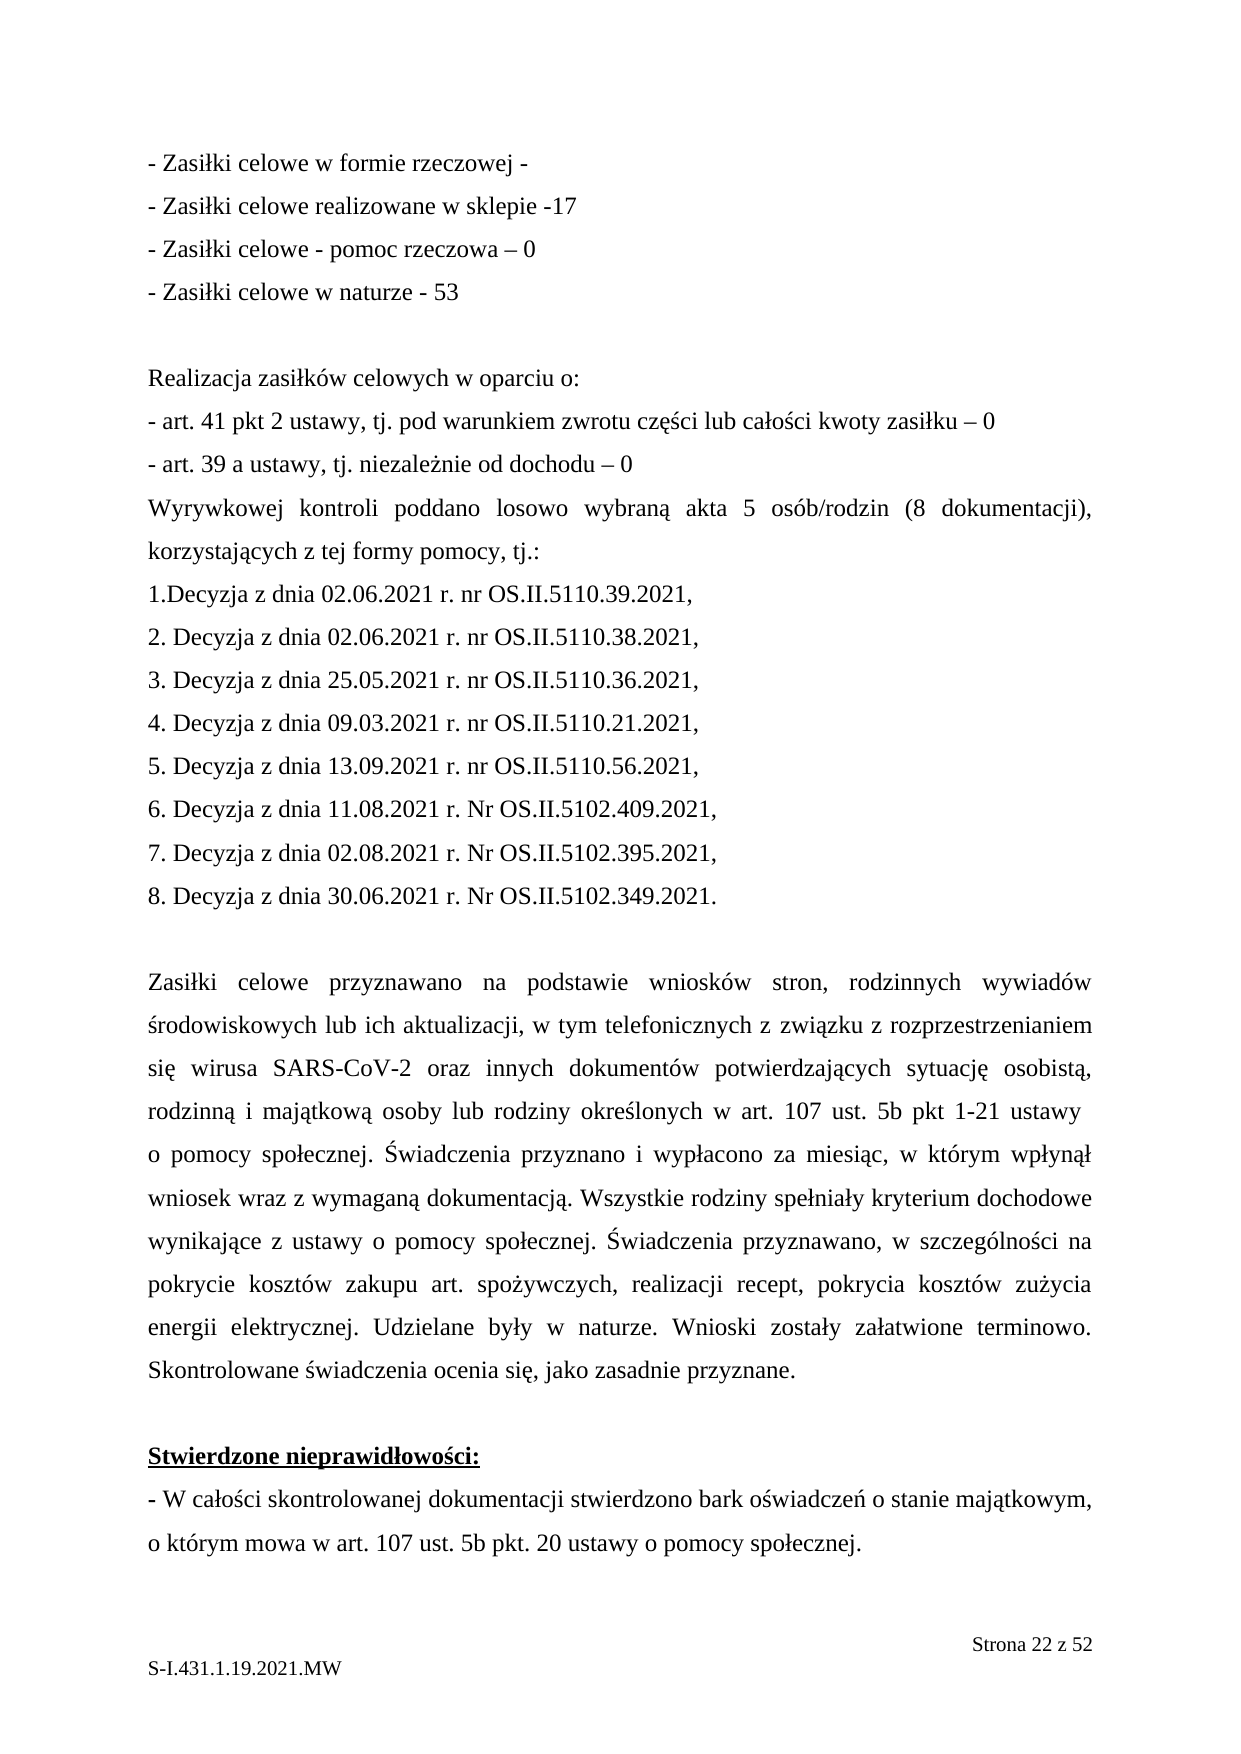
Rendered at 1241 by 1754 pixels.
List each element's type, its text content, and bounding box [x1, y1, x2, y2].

text Stwierdzone nieprawidłowości: [148, 1441, 1093, 1470]
text 5. Decyzja z dnia 13.09.2021 r. nr OS.II.5110.56.2021, [148, 751, 1093, 780]
text 2. Decyzja z dnia 02.06.2021 r. nr OS.II.5110.38.2021, [148, 622, 1093, 651]
text 4. Decyzja z dnia 09.03.2021 r. nr OS.II.5110.21.2021, [148, 708, 1093, 737]
text - Zasiłki celowe realizowane w sklepie -17 [148, 191, 1093, 219]
text - art. 39 a ustawy, tj. niezależnie od dochodu – 0 [148, 449, 1093, 478]
text 6. Decyzja z dnia 11.08.2021 r. Nr OS.II.5102.409.2021, [148, 794, 1093, 823]
text 7. Decyzja z dnia 02.08.2021 r. Nr OS.II.5102.395.2021, [148, 838, 1093, 866]
text - Zasiłki celowe w naturze - 53 [148, 277, 1093, 306]
text - Zasiłki celowe w formie rzeczowej - [148, 148, 1093, 176]
text 3. Decyzja z dnia 25.05.2021 r. nr OS.II.5110.36.2021, [148, 665, 1093, 694]
text - art. 41 pkt 2 ustawy, tj. pod warunkiem zwrotu części lub całości kwoty zasiłku – 0 [148, 406, 1093, 435]
text - Zasiłki celowe - pomoc rzeczowa – 0 [148, 234, 1093, 263]
text 8. Decyzja z dnia 30.06.2021 r. Nr OS.II.5102.349.2021. [148, 881, 1093, 909]
text - W całości skontrolowanej dokumentacji stwierdzono bark oświadczeń o stanie majątkowym, o którym mowa w art. 107 ust. 5b pkt. 20 ustawy o pomocy społecznej. [148, 1484, 1093, 1556]
text Realizacja zasiłków celowych w oparciu o: [148, 363, 1093, 392]
text Zasiłki celowe przyznawano na podstawie wniosków stron, rodzinnych wywiadów środowiskowych lub ich aktualizacji, w tym telefonicznych z związku z rozprzestrzenianiem się wirusa SARS-CoV-2 oraz innych dokumentów potwierdzających sytuację osobistą, rodzinną i majątkową osoby lub rodziny określonych w art. 107 ust. 5b pkt 1-21 ustawy o pomocy społecznej. Świadczenia przyznano i wypłacono za miesiąc, w którym wpłynął wniosek wraz z wymaganą dokumentacją. Wszystkie rodziny spełniały kryterium dochodowe wynikające z ustawy o pomocy społecznej. Świadczenia przyznawano, w szczególności na pokrycie kosztów zakupu art. spożywczych, realizacji recept, pokrycia kosztów zużycia energii elektrycznej. Udzielane były w naturze. Wnioski zostały załatwione terminowo. Skontrolowane świadczenia ocenia się, jako zasadnie przyznane. [148, 967, 1093, 1384]
text Wyrywkowej kontroli poddano losowo wybraną akta 5 osób/rodzin (8 dokumentacji), korzystających z tej formy pomocy, tj.: [148, 493, 1093, 564]
text 1.Decyzja z dnia 02.06.2021 r. nr OS.II.5110.39.2021, [148, 579, 1093, 608]
